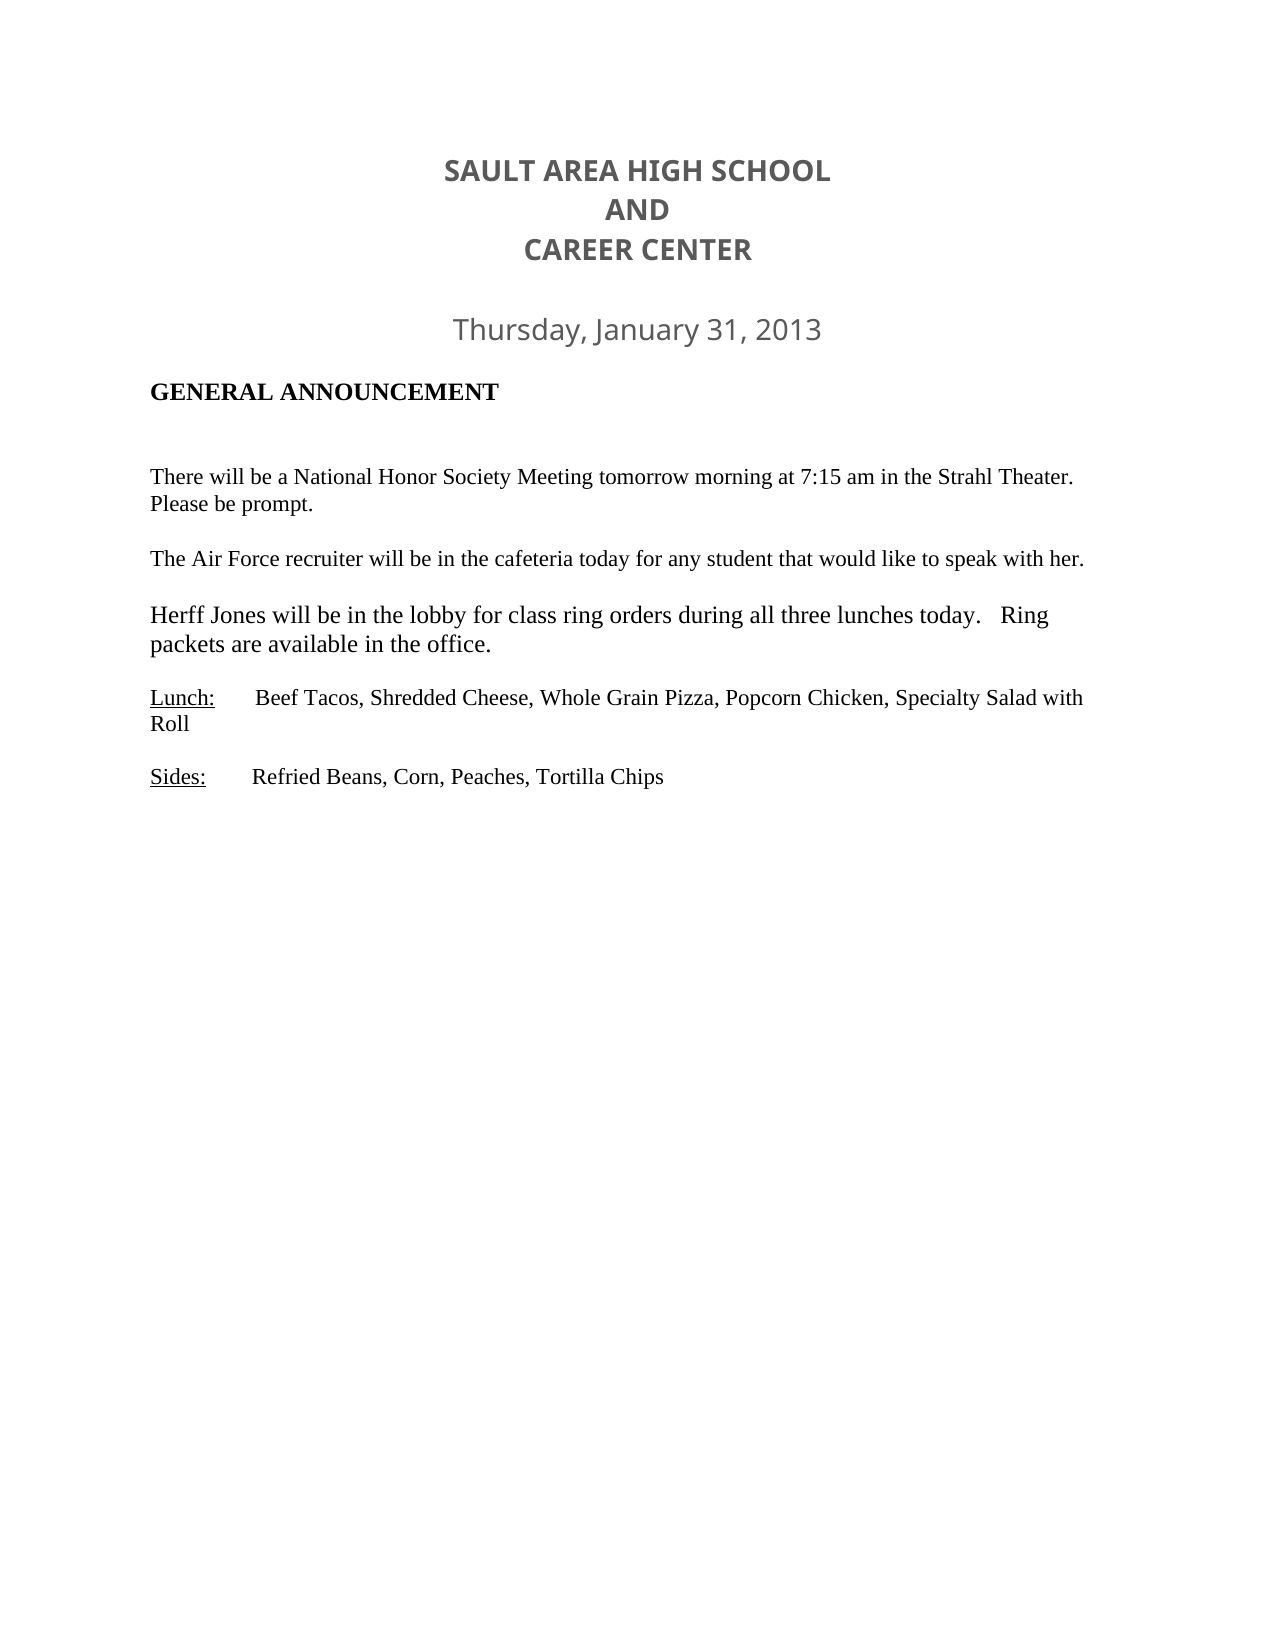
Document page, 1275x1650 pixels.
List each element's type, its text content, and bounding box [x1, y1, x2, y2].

text There will be a National Honor Society Meeting tomorrow morning at 7:15 am in the Strahl Theater. Please be prompt. [150, 463, 1125, 516]
text AND [150, 190, 1125, 229]
text CAREER CENTER [150, 229, 1125, 269]
text Sides: Refried Beans, Corn, Peaches, Tortilla Chips [150, 763, 1125, 789]
text Herff Jones will be in the lobby for class ring orders during all three lunches today. Ring packets are available in the office. [150, 600, 1125, 657]
text The Air Force recruiter will be in the cafeteria today for any student that would like to speak with her. [150, 545, 1125, 571]
text GENERAL ANNOUNCEMENT [150, 377, 1125, 406]
text SAULT AREA HIGH SCHOOL [150, 150, 1125, 190]
text Lunch: Beef Tacos, Shredded Cheese, Whole Grain Pizza, Popcorn Chicken, Specialty Salad with Roll [150, 684, 1125, 737]
text Thursday, January 31, 2013 [150, 309, 1125, 348]
